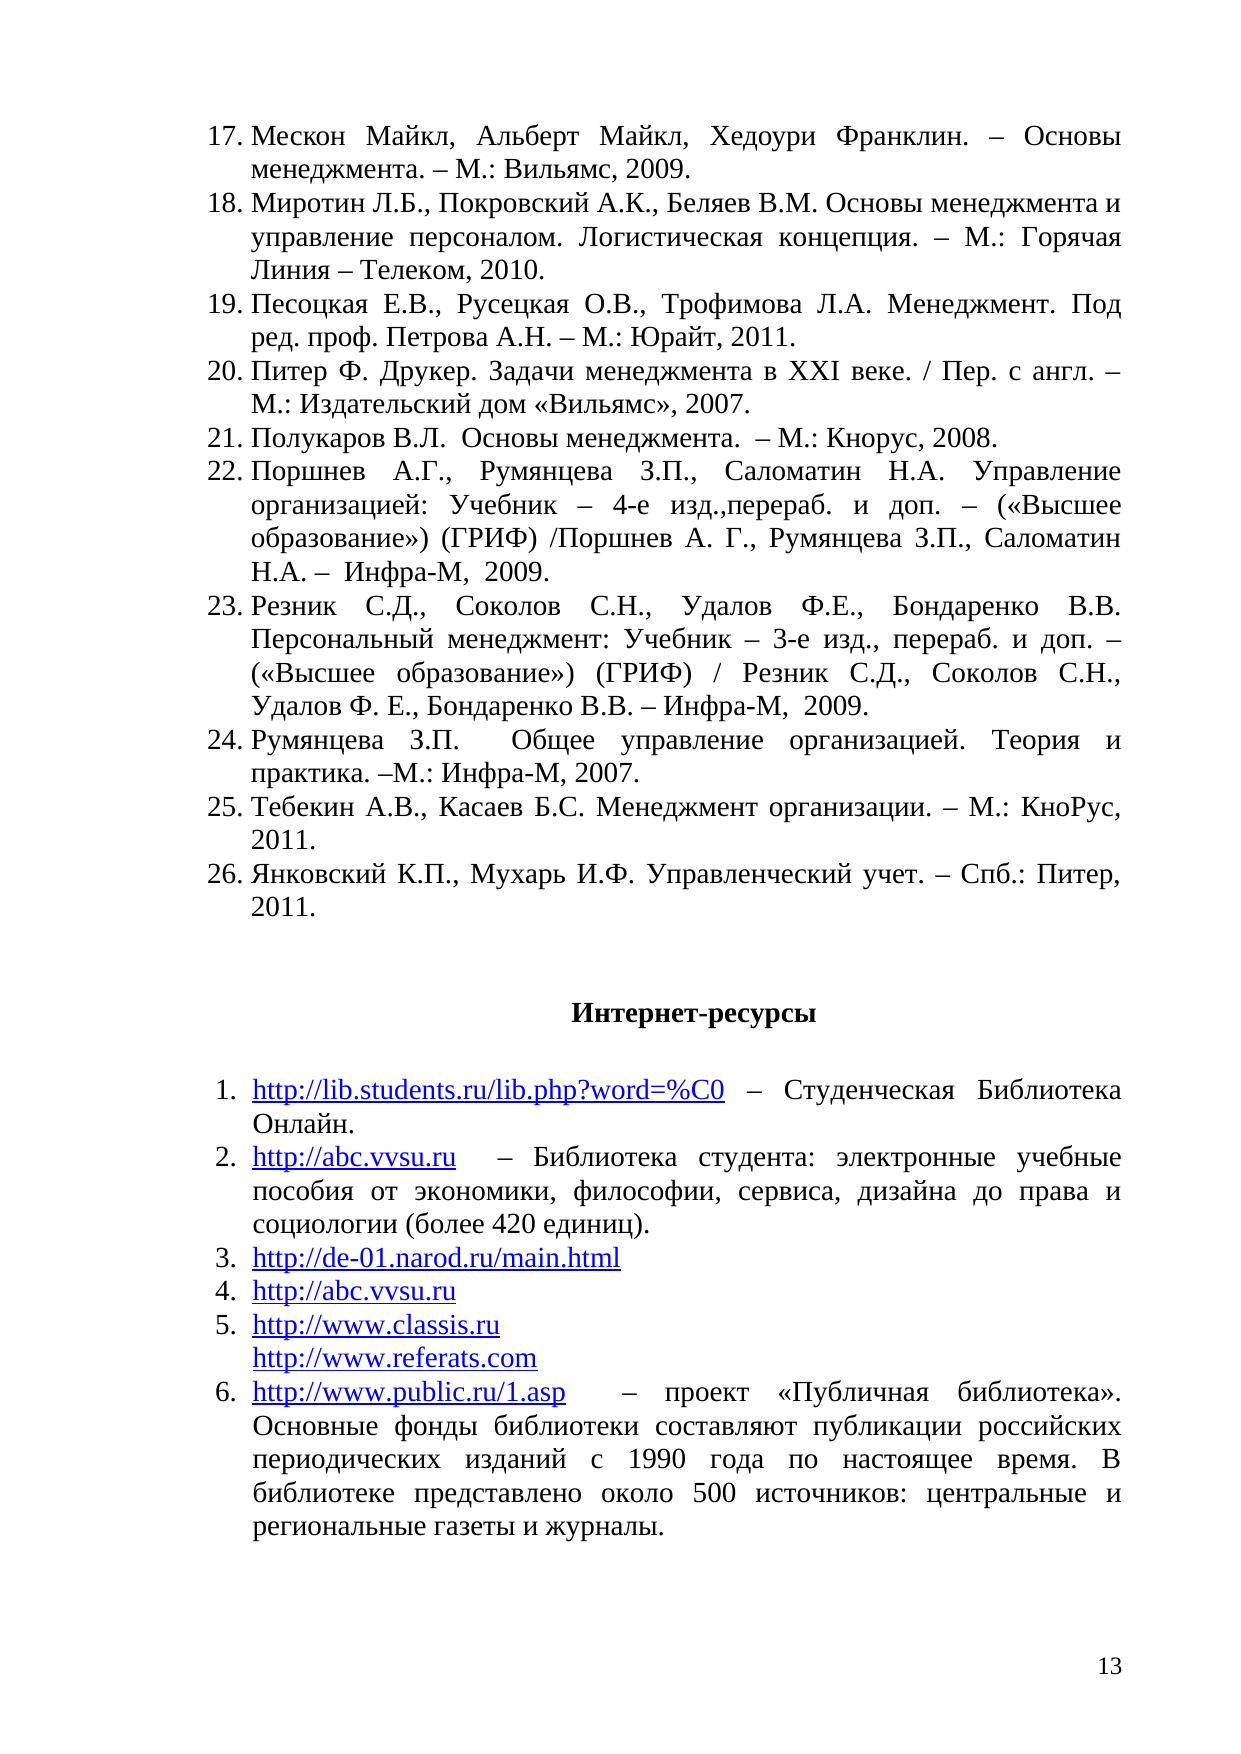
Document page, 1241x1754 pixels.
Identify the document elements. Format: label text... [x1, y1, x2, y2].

list http://de-01.narod.ru/main.html [215, 1240, 1122, 1273]
list Резник С.Д., Соколов С.Н., Удалов Ф.Е., Бондаренко В.В. Персональный менеджмент: Учебник – 3-е изд., перераб. и доп. – («Высшее образование») (ГРИФ) / Резник С.Д., Соколов С.Н., Удалов Ф. Е., Бондаренко В.В. – Инфра-М, 2009. [207, 588, 1122, 722]
list http://lib.students.ru/lib.php?word=%C0 – Студенческая Библиотека Онлайн. [215, 1072, 1122, 1139]
list http://www.public.ru/1.asp – проект «Публичная библиотека». Основные фонды библиотеки составляют публикации российских периодических изданий с 1990 года по настоящее время. В библиотеке представлено около 500 источников: центральные и региональные газеты и журналы. [215, 1374, 1122, 1542]
list Поршнев А.Г., Румянцева З.П., Саломатин Н.А. Управление организацией: Учебник – 4-е изд.,перераб. и доп. – («Высшее образование») (ГРИФ) /Поршнев А. Г., Румянцева З.П., Саломатин Н.А. – Инфра-М, 2009. [207, 453, 1122, 588]
list Румянцева З.П. Общее управление организацией. Теория и практика. –М.: Инфра-М, 2007. [207, 722, 1122, 789]
list Миротин Л.Б., Покровский А.К., Беляев В.М. Основы менеджмента и управление персоналом. Логистическая концепция. – М.: Горячая Линия – Телеком, 2010. [207, 185, 1122, 286]
list http://abc.vvsu.ru [215, 1273, 1122, 1307]
list Песоцкая Е.В., Русецкая О.В., Трофимова Л.А. Менеджмент. Под ред. проф. Петрова А.Н. – М.: Юрайт, 2011. [207, 286, 1122, 353]
list Тебекин А.В., Касаев Б.С. Менеджмент организации. – М.: КноРус, 2011. [207, 789, 1122, 856]
list Питер Ф. Друкер. Задачи менеджмента в XXI веке. / Пер. с англ. – М.: Издательский дом «Вильямс», 2007. [207, 353, 1122, 420]
list http://www.classis.ru http://www.referats.com [215, 1307, 1122, 1374]
list Янковский К.П., Мухарь И.Ф. Управленческий учет. – Спб.: Питер, 2011. [207, 856, 1122, 923]
list Полукаров В.Л. Основы менеджмента. – М.: Кнорус, 2008. [207, 420, 1122, 453]
text Интернет-ресурсы [177, 995, 1122, 1029]
list Мескон Майкл, Альберт Майкл, Хедоури Франклин. – Основы менеджмента. – М.: Вильямс, 2009. [207, 118, 1122, 185]
list http://abc.vvsu.ru – Библиотека студента: электронные учебные пособия от экономики, философии, сервиса, дизайна до права и социологии (более 420 единиц). [215, 1139, 1122, 1240]
